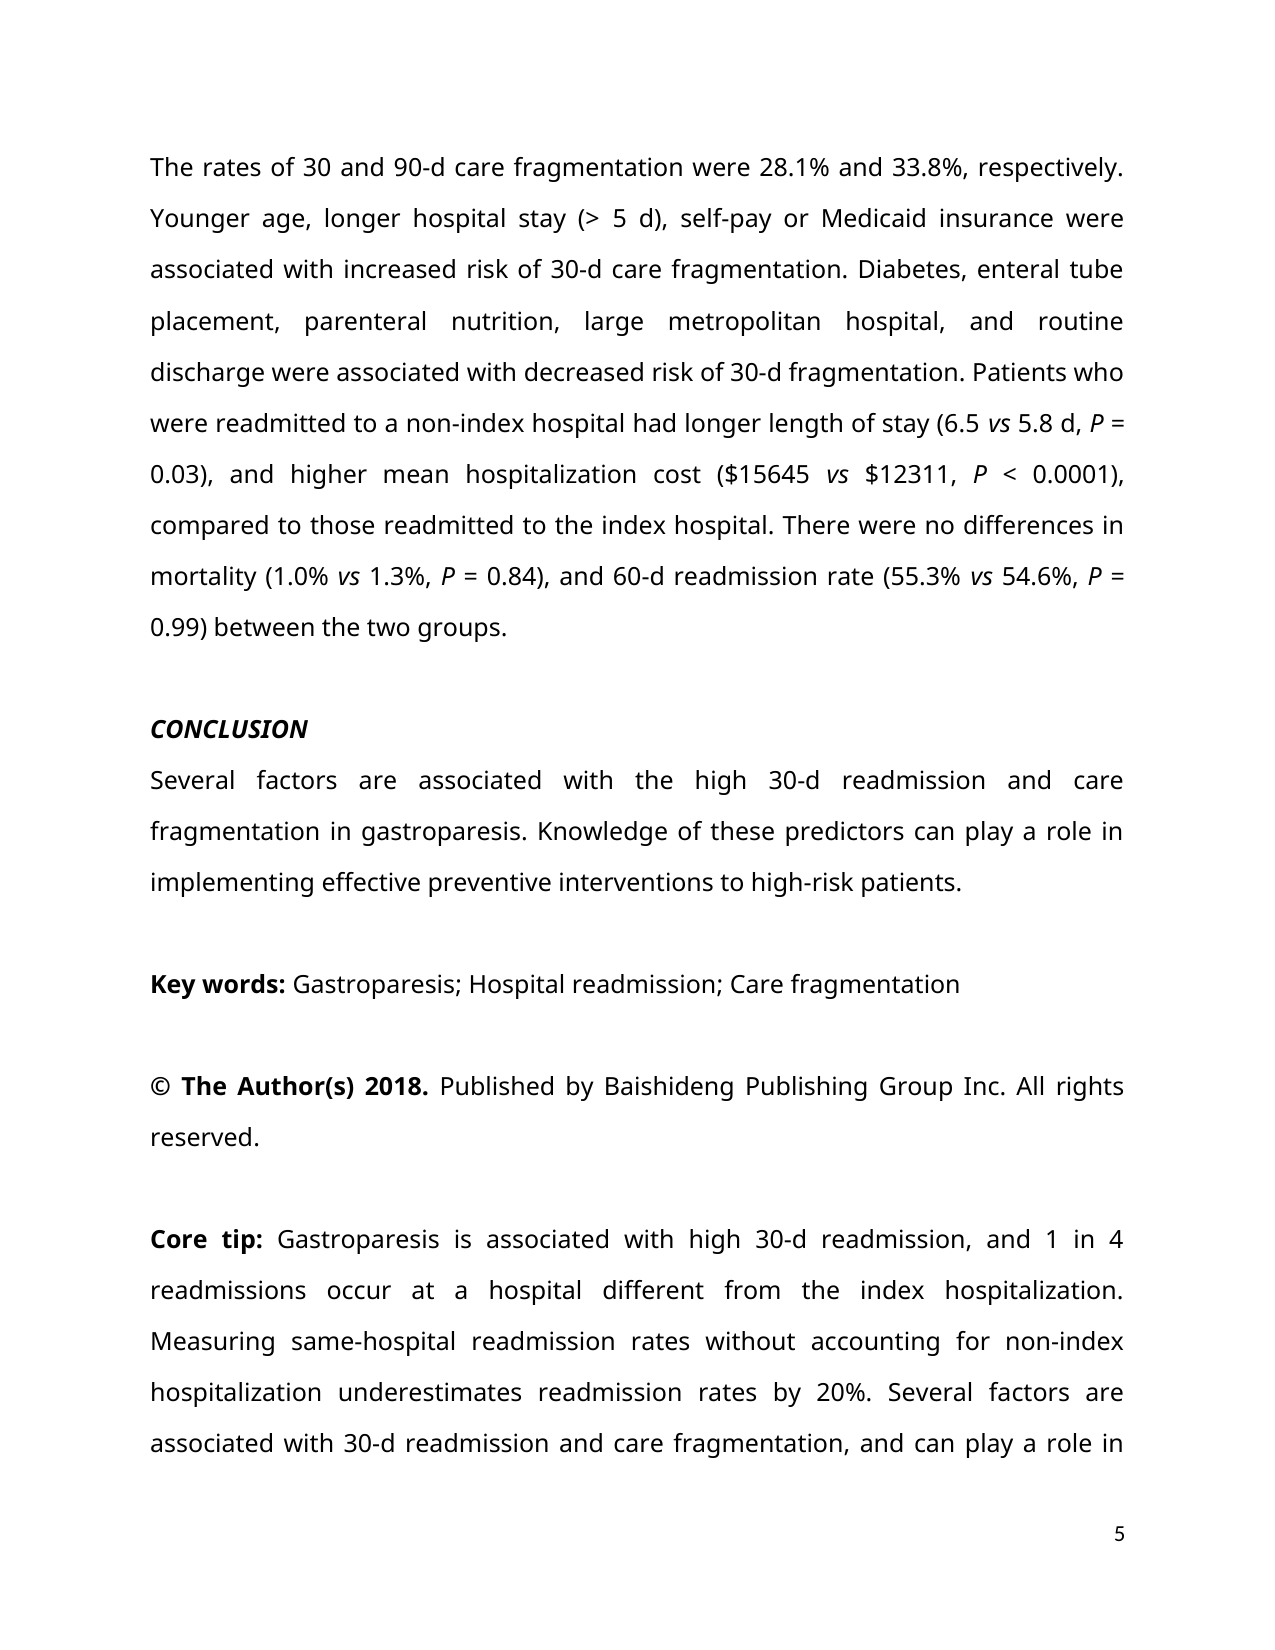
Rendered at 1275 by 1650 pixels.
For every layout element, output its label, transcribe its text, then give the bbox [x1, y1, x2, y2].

text © The Author(s) 2018. Published by Baishideng Publishing Group Inc. All rights reserved. [150, 1069, 1125, 1154]
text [150, 1222, 1125, 1460]
text Several factors are associated with the high 30-d readmission and care fragmentation in gastroparesis. Knowledge of these predictors can play a role in implementing effective preventive interventions to high-risk patients. [150, 762, 1125, 899]
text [150, 150, 1125, 643]
text CONCLUSION [150, 711, 1125, 746]
text Key words: Gastroparesis; Hospital readmission; Care fragmentation [150, 967, 1125, 1001]
